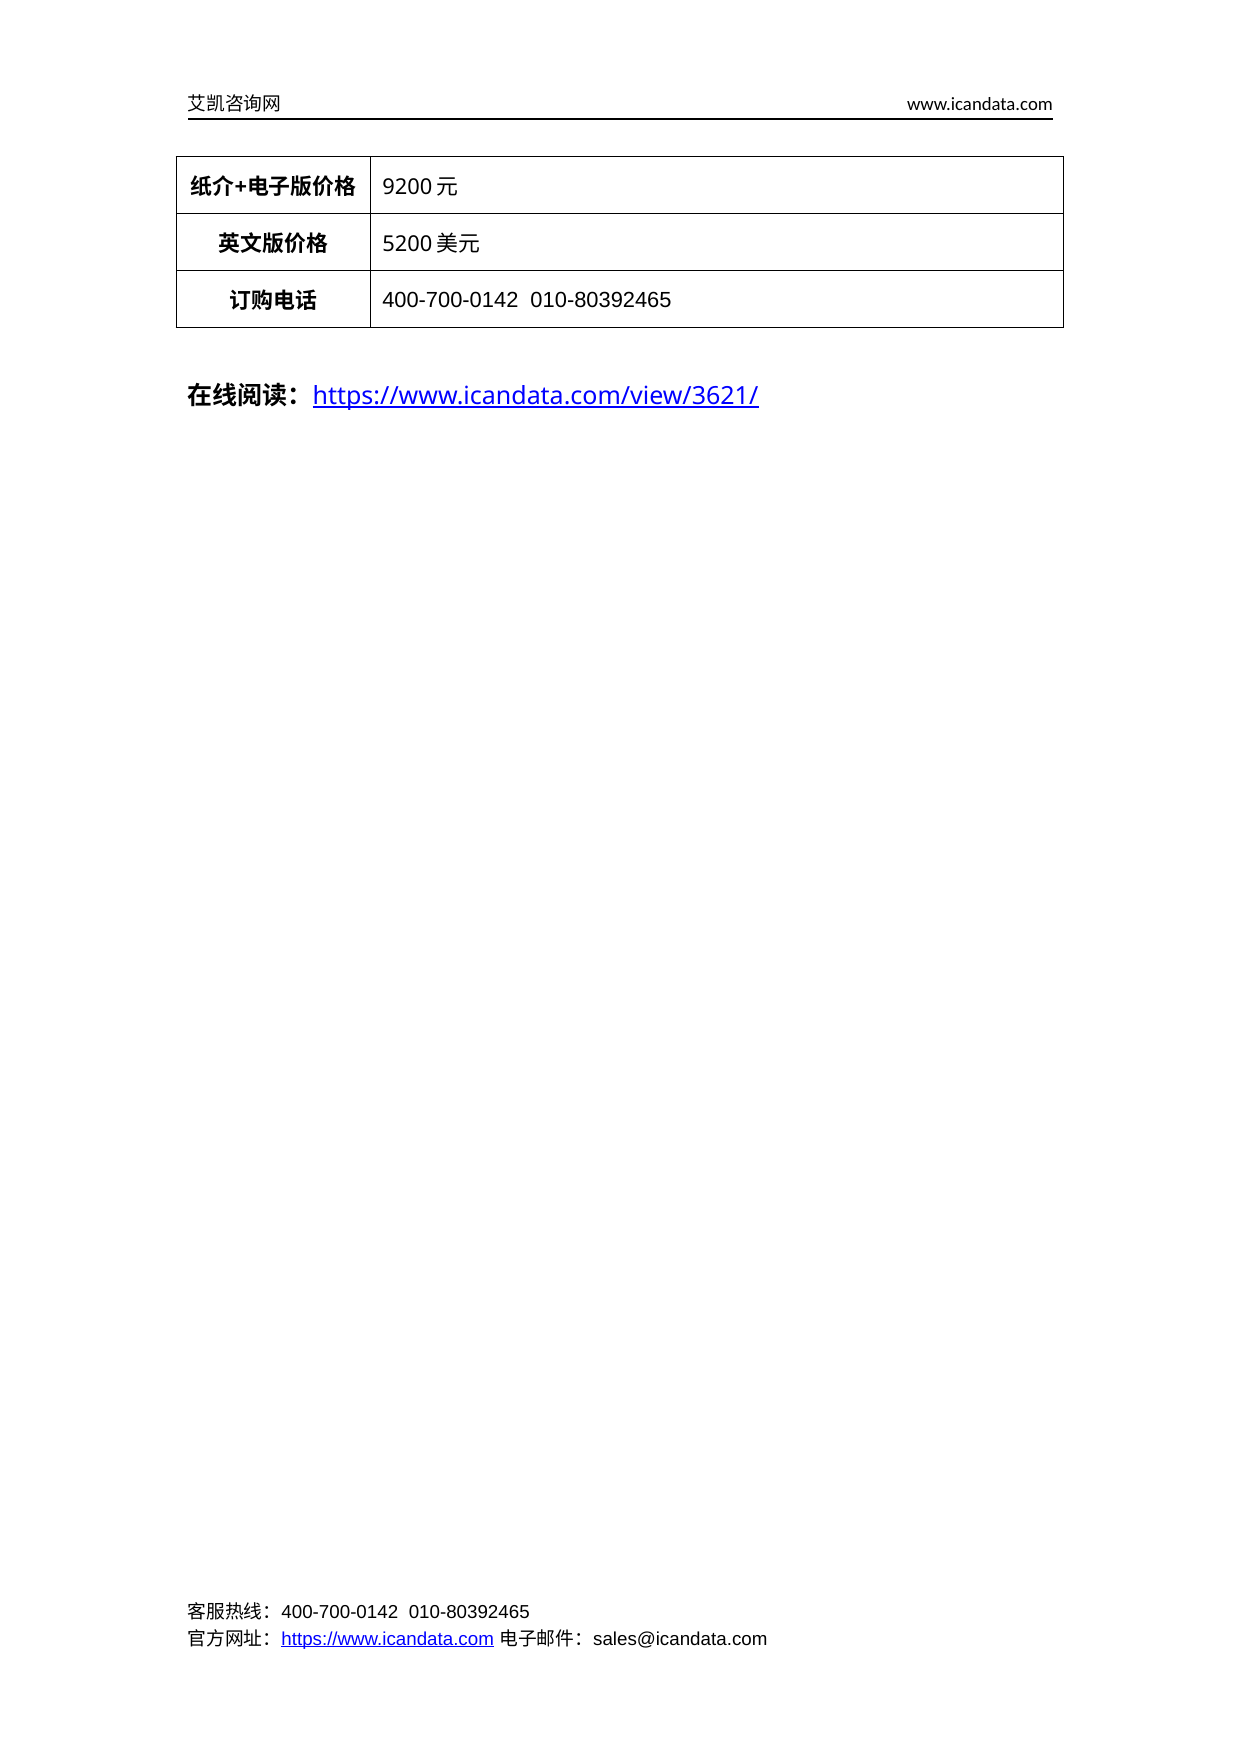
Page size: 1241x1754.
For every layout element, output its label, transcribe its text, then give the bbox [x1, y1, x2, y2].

table_cell 9200元 [371, 157, 1063, 213]
table_cell 400-700-0142 010-80392465 [371, 271, 1063, 327]
text 在线阅读：https://www.icandata.com/view/3621/ [187, 361, 1053, 426]
table_cell 5200美元 [371, 214, 1063, 270]
table_cell 英文版价格 [177, 214, 370, 270]
table_cell 订购电话 [177, 271, 370, 327]
table_cell 纸介+电子版价格 [177, 157, 370, 213]
